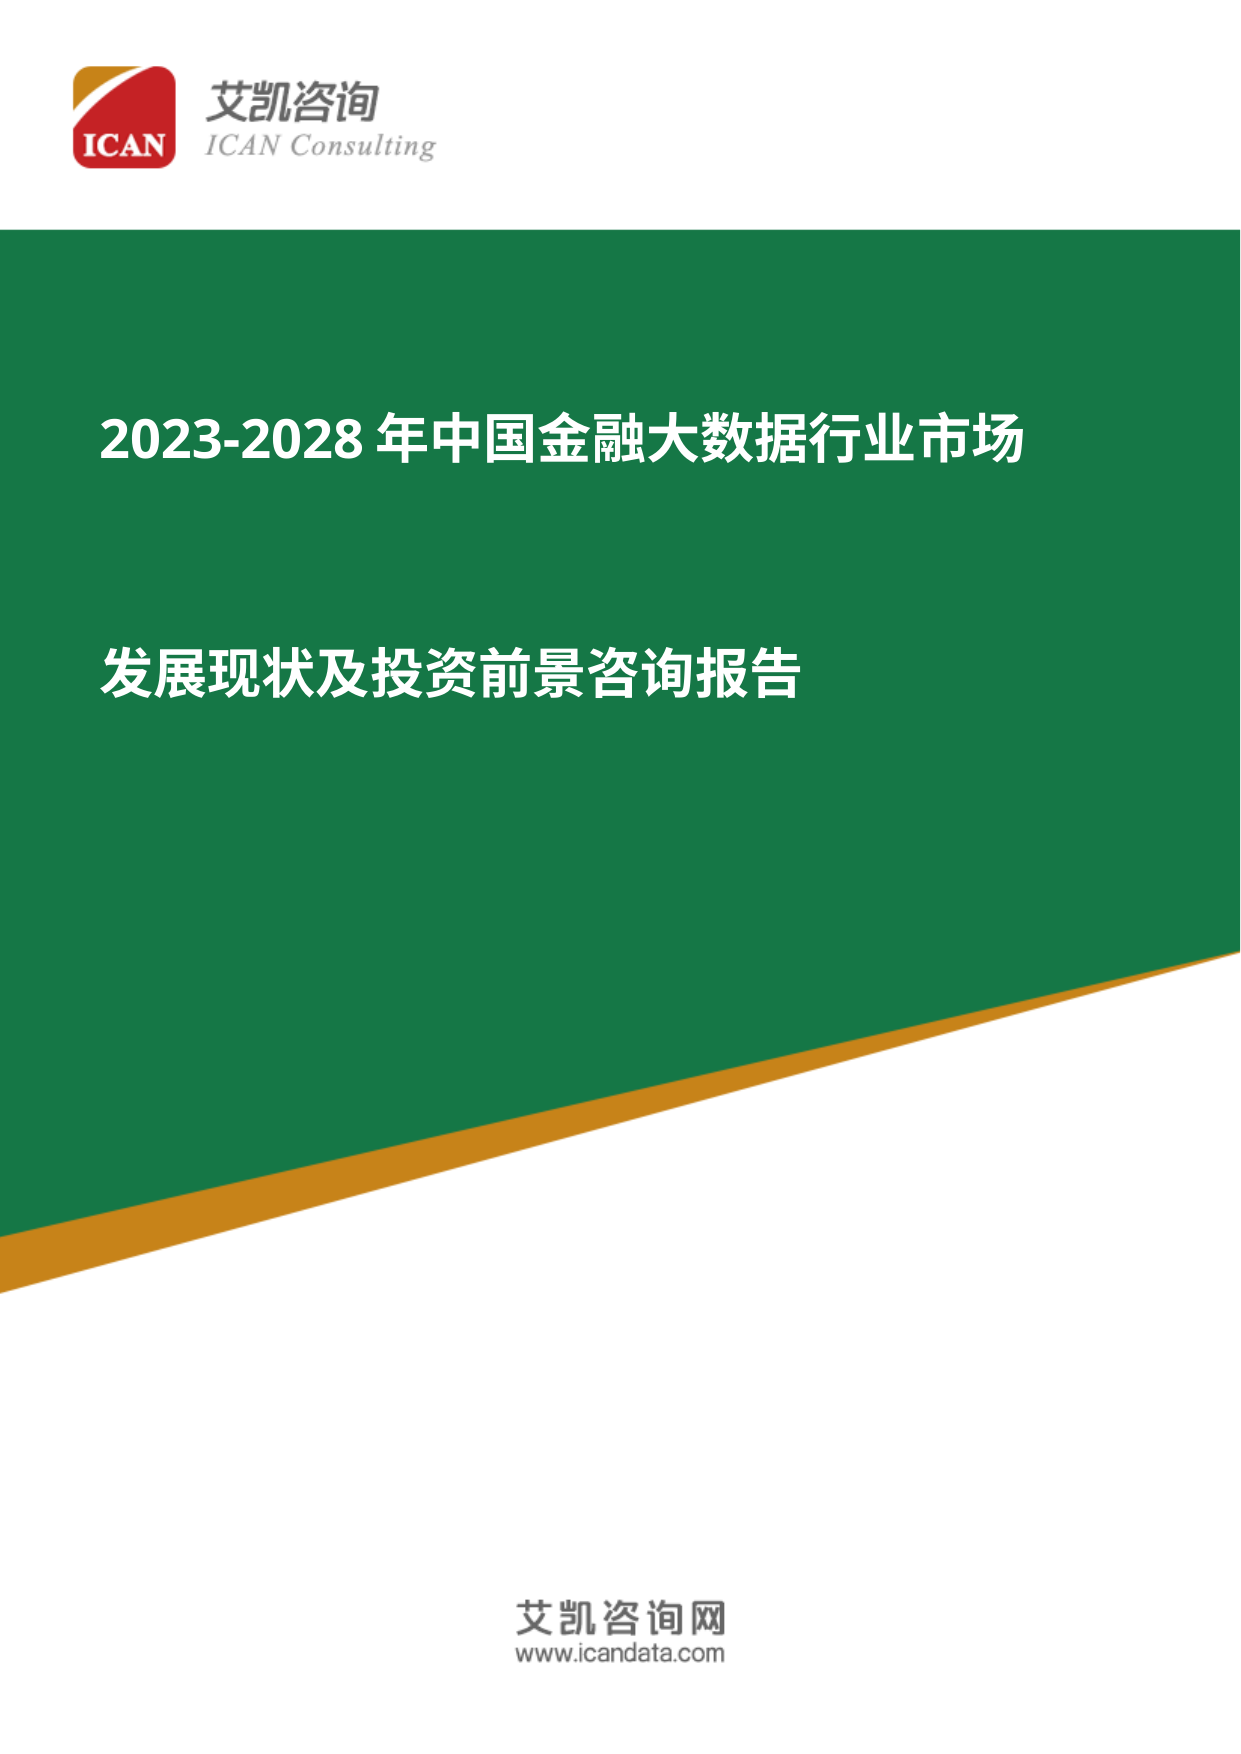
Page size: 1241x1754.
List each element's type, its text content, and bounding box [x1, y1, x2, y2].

subtitle 2023-2028年中国金融大数据行业市场发展现状及投资前景咨询报告 [99, 386, 1053, 718]
picture [0, 5, 1241, 1754]
